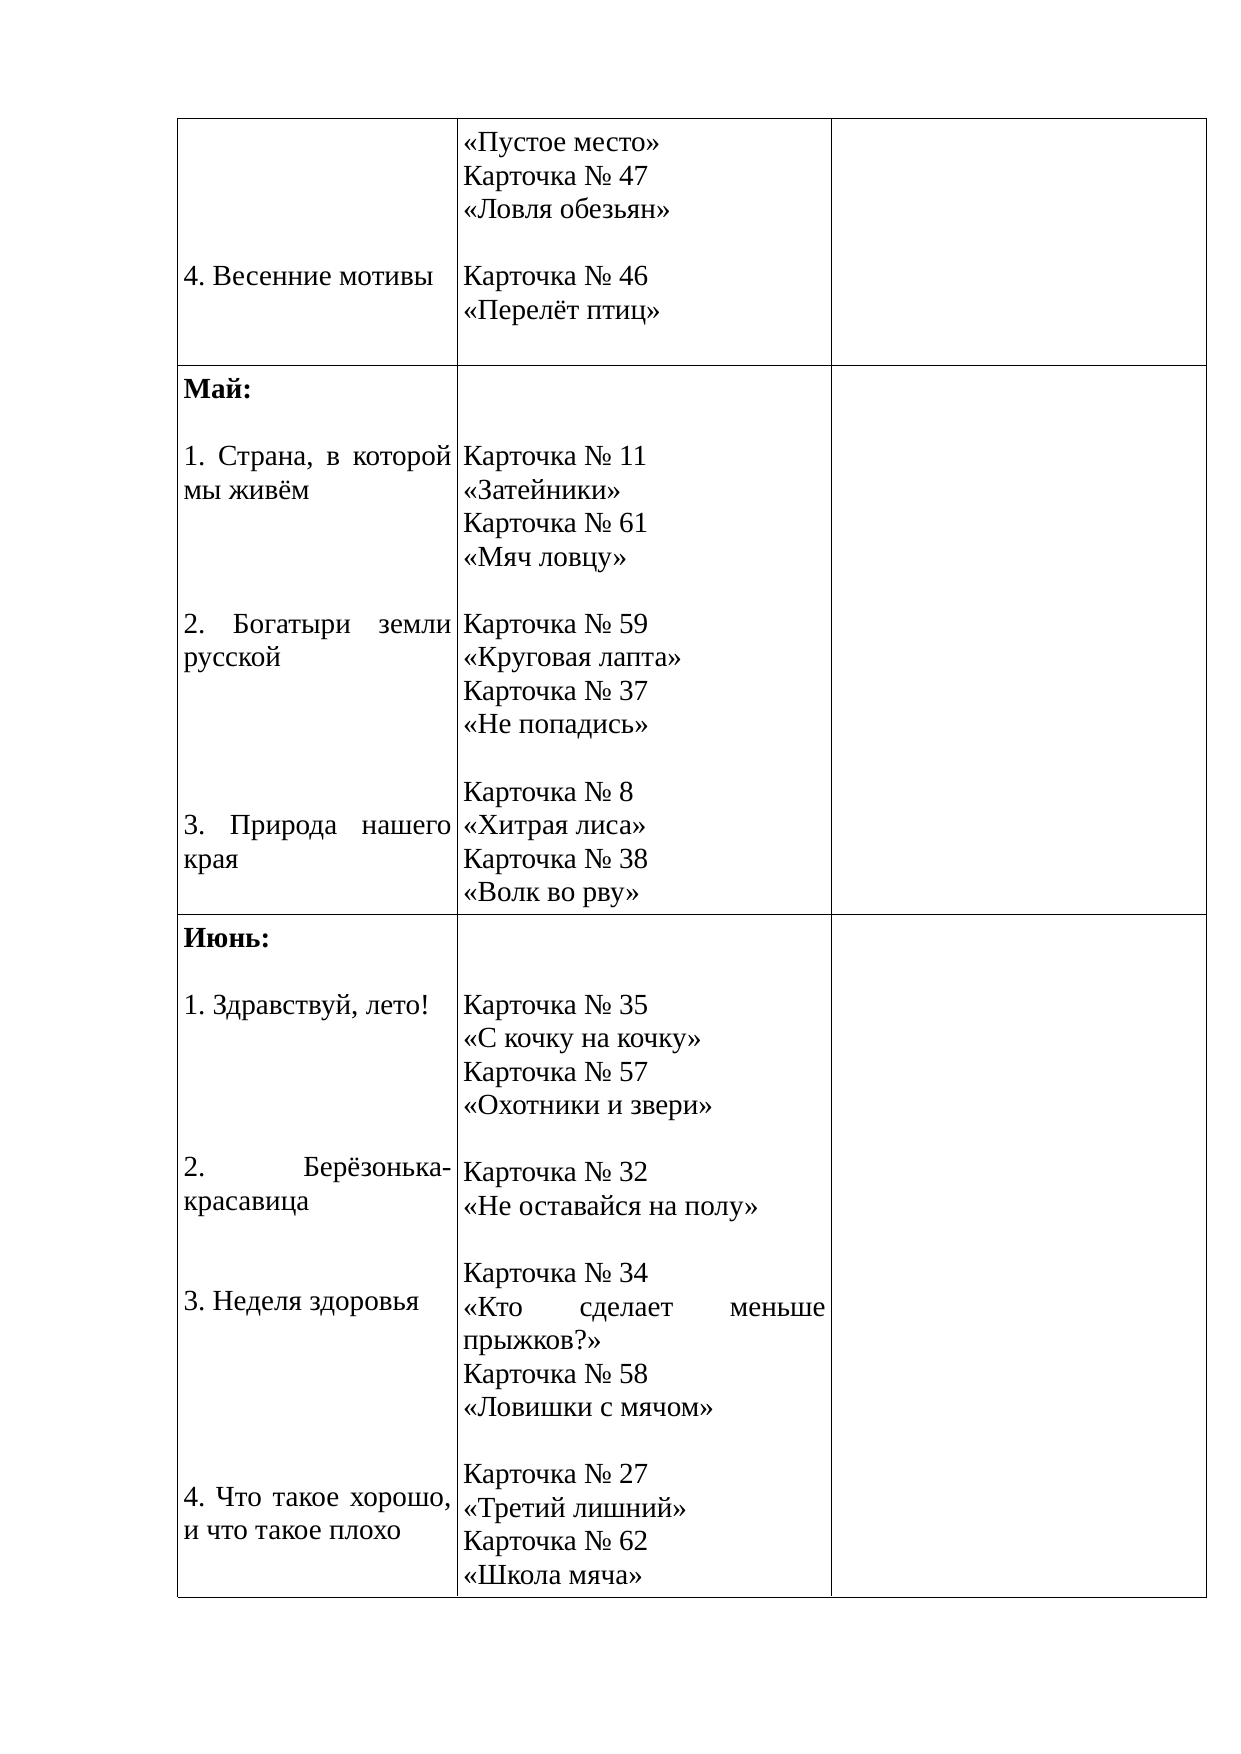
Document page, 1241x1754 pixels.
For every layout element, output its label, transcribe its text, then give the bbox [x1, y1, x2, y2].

table_cell Карточка № 11 «Затейники» Карточка № 61 «Мяч ловцу» Карточка № 59 «Круговая лапта» Карточка № 37 «Не попадись» Карточка № 8 «Хитрая лиса» Карточка № 38 «Волк во рву» [458, 366, 831, 913]
table_cell Май: 1. Страна, в которой мы живём 2. Богатыри земли русской 3. Природа нашего края [178, 366, 457, 913]
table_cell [458, 119, 831, 365]
table_cell [832, 119, 1206, 365]
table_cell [178, 119, 457, 365]
table_cell Карточка № 35 «С кочку на кочку» Карточка № 57 «Охотники и звери» Карточка № 32 «Не оставайся на полу» Карточка № 34 «Кто сделает меньше прыжков?» Карточка № 58 «Ловишки с мячом» Карточка № 27 «Третий лишний» Карточка № 62 «Школа мяча» [458, 915, 831, 1596]
table_cell Июнь: 1. Здравствуй, лето! 2. Берёзонька-красавица 3. Неделя здоровья 4. Что такое хорошо, и что такое плохо [178, 915, 457, 1596]
table_cell [832, 366, 1206, 913]
table_cell [832, 915, 1206, 1596]
